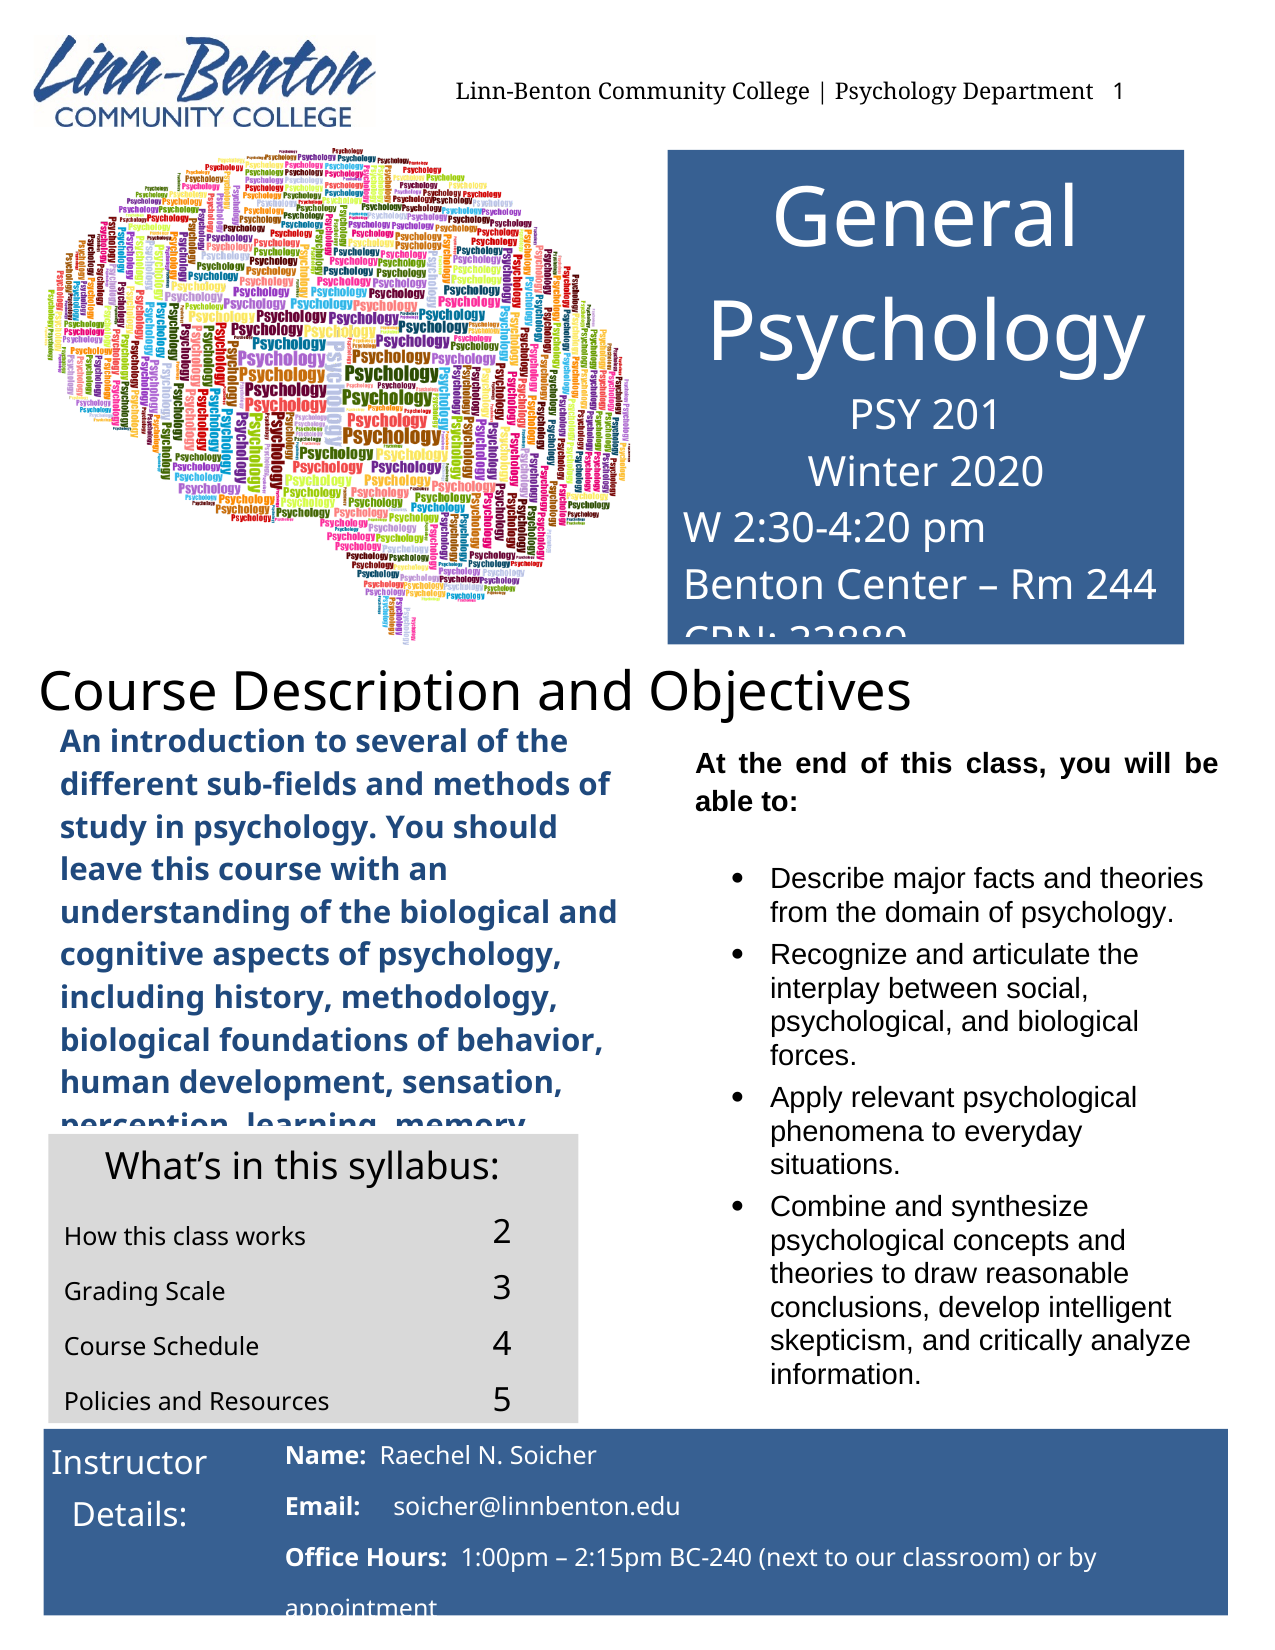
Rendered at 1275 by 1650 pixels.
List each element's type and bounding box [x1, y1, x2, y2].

picture [44, 148, 631, 645]
picture [33, 35, 376, 127]
